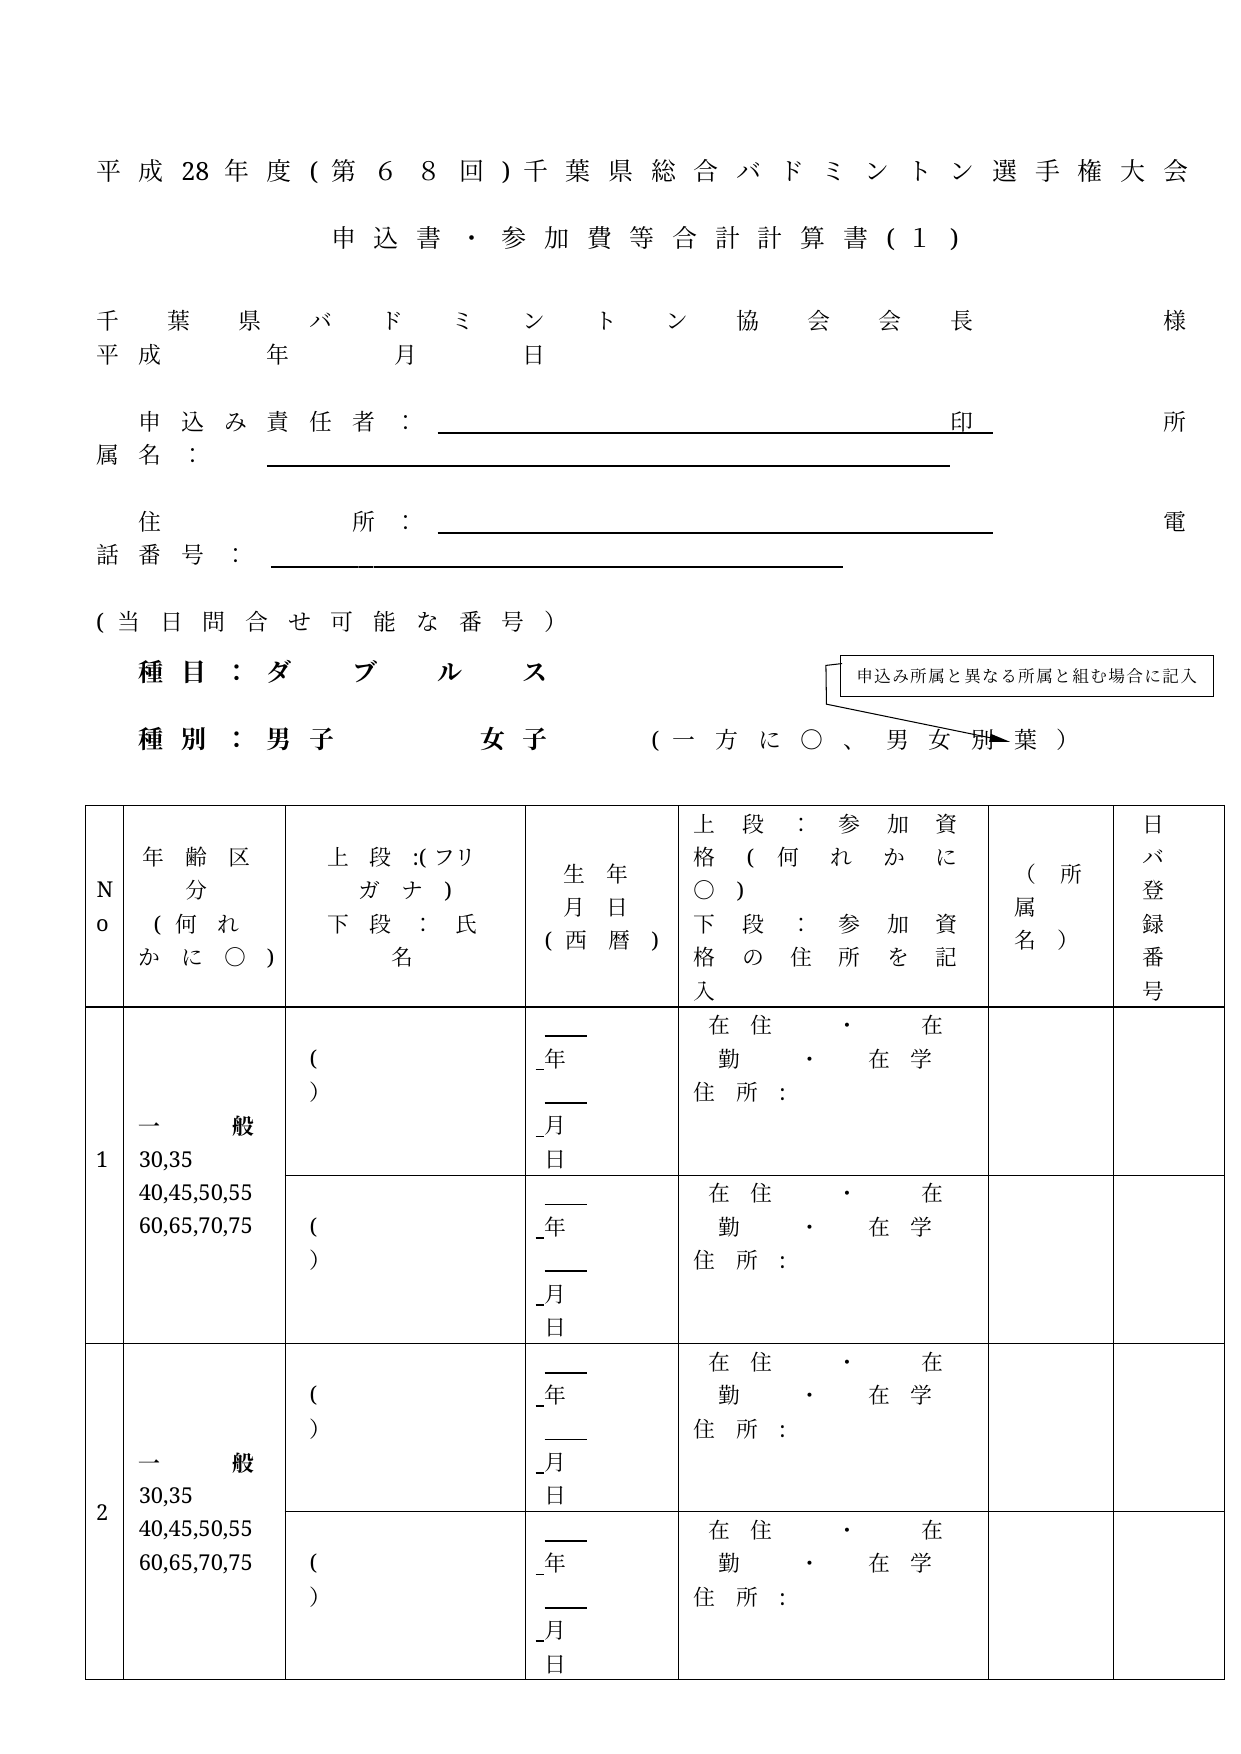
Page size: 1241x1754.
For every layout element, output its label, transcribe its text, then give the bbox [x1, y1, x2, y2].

table_cell ( ） [286, 1176, 525, 1343]
table_cell [1114, 1008, 1224, 1175]
text 平成28年度(第６８回)千葉県総合バドミントン選手権大会申込書・参加費等合計計算書(１) [96, 136, 1206, 270]
text 種別：男子 女子 (一方に○、男女別葉） [96, 704, 1206, 771]
table_header （所属名） [989, 806, 1113, 1006]
table_cell 年 月 日 [526, 1344, 678, 1511]
table_cell 年 月 日 [526, 1512, 678, 1679]
table_header 上段：参加資格(何れかに○) 下段：参加資格の住所を記入 [679, 806, 988, 1006]
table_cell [124, 1344, 285, 1679]
table_cell ( ） [286, 1008, 525, 1175]
table_cell 在住 ・ 在勤 ･ 在学 住所: [679, 1008, 988, 1175]
table_header 生年月日 (西暦) [526, 806, 678, 1006]
table_cell [989, 1176, 1113, 1343]
text (当日問合せ可能な番号） [96, 571, 1206, 638]
table_cell 年 月 日 [526, 1176, 678, 1343]
text 申込み責任者： 印 所属名： [96, 403, 1206, 470]
text 種目：ダ ブ ル ス [96, 638, 1206, 704]
text 千葉県バドミントン協会会長 様 平成 年 月 日 [96, 303, 1206, 370]
table_cell 2 [86, 1344, 123, 1679]
table_cell ( ） [286, 1344, 525, 1511]
table_header No [86, 806, 123, 1006]
table_cell 一般 30,35 40,45,50,55 60,65,70,75 [124, 1008, 285, 1343]
table_cell 在住 ・ 在勤 ･ 在学 住所: [679, 1512, 988, 1679]
table_cell [989, 1008, 1113, 1175]
table_cell 1 [86, 1008, 123, 1343]
table_header 上段:(フリガナ) 下段：氏 名 [286, 806, 525, 1006]
table_cell 在住 ・ 在勤 ･ 在学 住所: [679, 1176, 988, 1343]
table_cell 年 月 日 [526, 1008, 678, 1175]
table_cell [1114, 1176, 1224, 1343]
table_cell [989, 1344, 1113, 1511]
table_cell [1114, 1512, 1224, 1679]
table_cell ( ） [286, 1512, 525, 1679]
table_header 日バ 登録番号 [1114, 806, 1224, 1006]
table_header 年齢区分 (何れかに○) [124, 806, 285, 1006]
table_cell [1114, 1344, 1224, 1511]
table_cell [989, 1512, 1113, 1679]
text 住 所： 電話番号： [96, 504, 1206, 571]
table_cell 在住 ・ 在勤 ･ 在学 住所: [679, 1344, 988, 1511]
